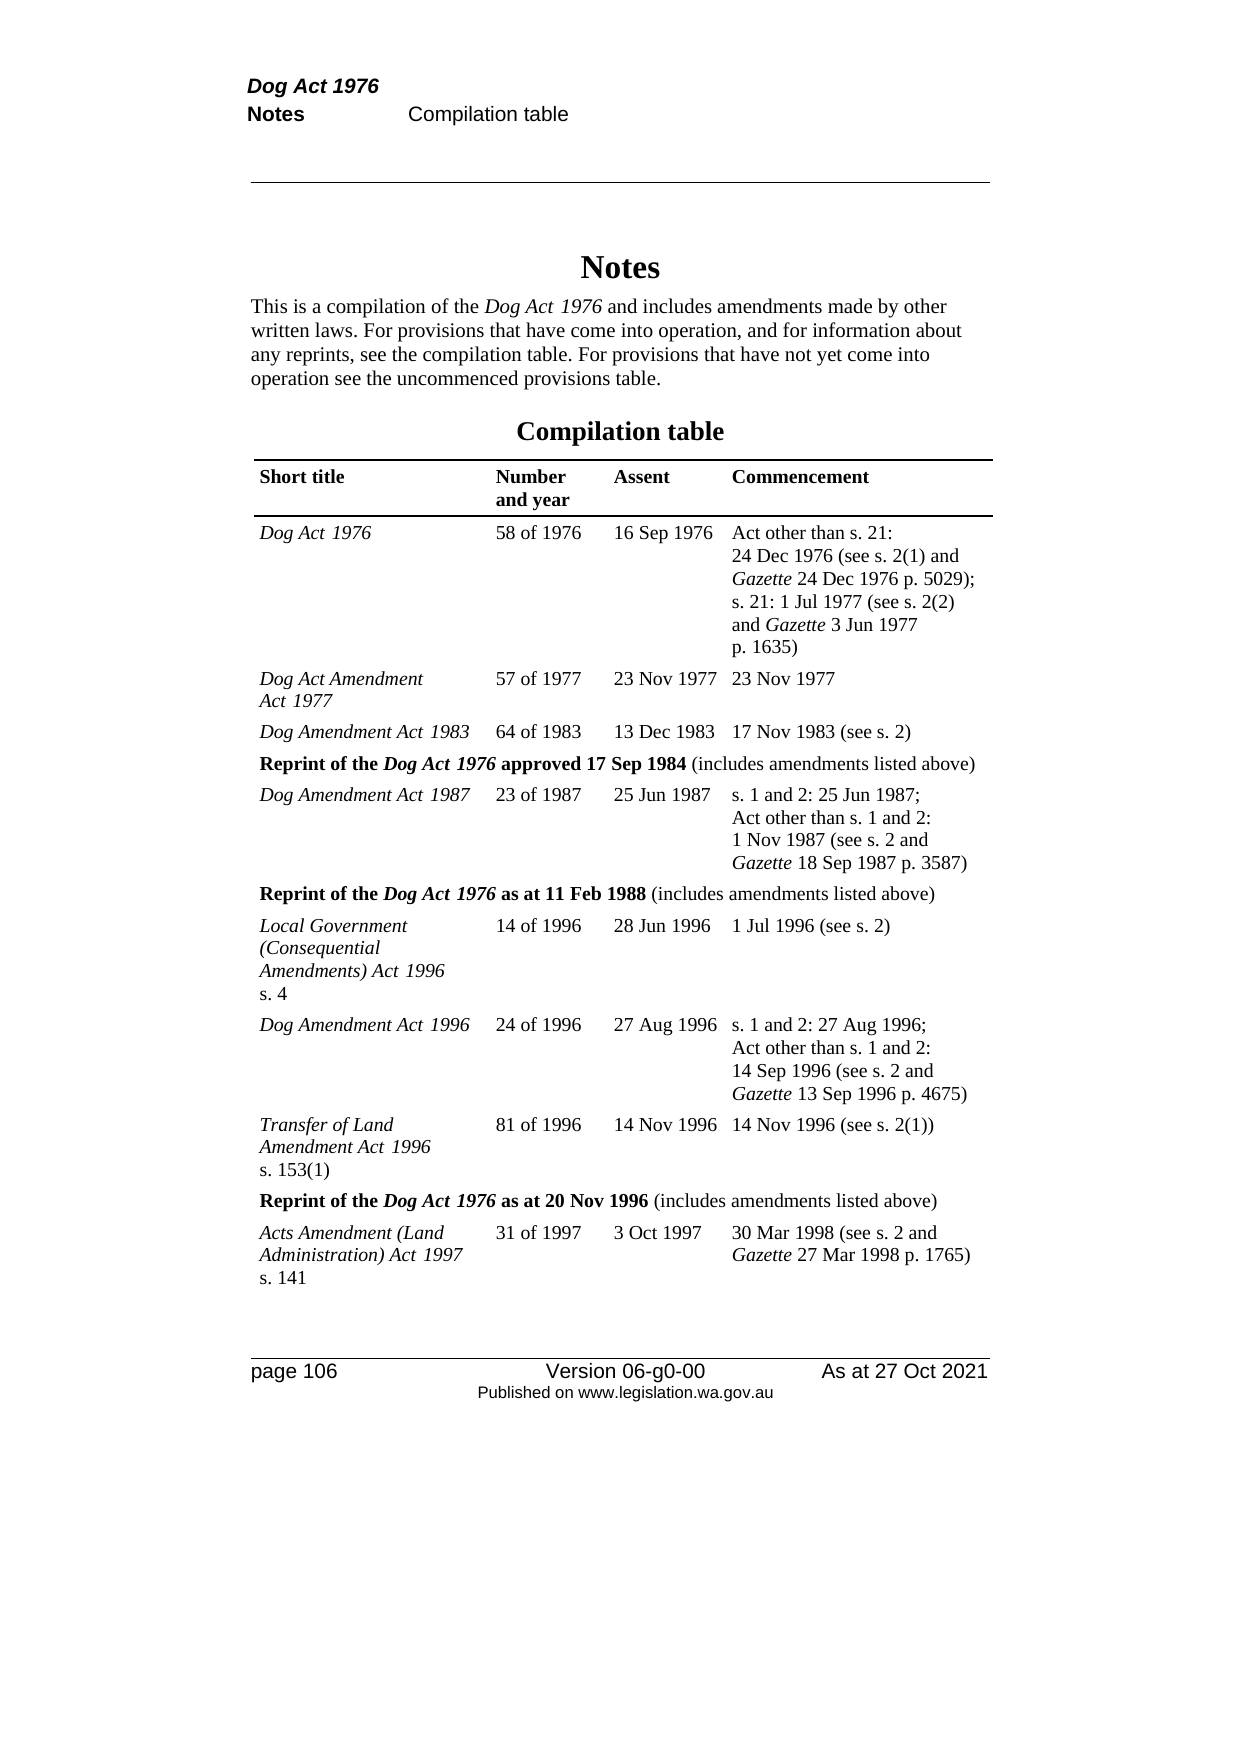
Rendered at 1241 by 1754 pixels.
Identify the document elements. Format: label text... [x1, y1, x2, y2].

table_cell 25 Jun 1987 [608, 779, 726, 878]
table_cell 28 Jun 1996 [608, 909, 726, 1009]
table_cell Dog Act Amendment Act 1977 [254, 663, 490, 716]
table_cell 14 of 1996 [490, 909, 608, 1009]
table_cell 16 Sep 1976 [608, 517, 726, 662]
table_cell Local Government (Consequential Amendments) Act 1996 s. 4 [254, 909, 490, 1009]
table_cell Reprint of the Dog Act 1976 as at 20 Nov 1996 (includes amendments listed above) [254, 1185, 993, 1216]
table_cell s. 1 and 2: 27 Aug 1996; Act other than s. 1 and 2: 14 Sep 1996 (see s. 2 and Gazette 13 Sep 1996 p. 4675) [726, 1009, 993, 1108]
table_cell Transfer of Land Amendment Act 1996 s. 153(1) [254, 1109, 490, 1185]
table_cell Dog Amendment Act 1996 [254, 1009, 490, 1108]
table_header Short title [254, 461, 490, 515]
table_cell 3 Oct 1997 [608, 1216, 726, 1293]
table_cell Reprint of the Dog Act 1976 as at 11 Feb 1988 (includes amendments listed above) [254, 878, 993, 909]
table_cell 64 of 1983 [490, 716, 608, 747]
table_header Assent [608, 461, 726, 515]
subtitle Notes [251, 247, 990, 286]
table_cell 58 of 1976 [490, 517, 608, 662]
table_cell Dog Amendment Act 1987 [254, 779, 490, 878]
table_cell 17 Nov 1983 (see s. 2) [726, 716, 993, 747]
table_cell 23 Nov 1977 [608, 663, 726, 716]
table_cell 14 Nov 1996 (see s. 2(1)) [726, 1109, 993, 1185]
table_cell 1 Jul 1996 (see s. 2) [726, 909, 993, 1009]
table_cell 14 Nov 1996 [608, 1109, 726, 1185]
table_cell 27 Aug 1996 [608, 1009, 726, 1108]
table_cell 23 of 1987 [490, 779, 608, 878]
table_cell 57 of 1977 [490, 663, 608, 716]
table_cell 30 Mar 1998 (see s. 2 and Gazette 27 Mar 1998 p. 1765) [726, 1216, 993, 1293]
table_cell Reprint of the Dog Act 1976 approved 17 Sep 1984 (includes amendments listed above) [254, 748, 993, 779]
table_header Commencement [726, 461, 993, 515]
table_cell Dog Act 1976 [254, 517, 490, 662]
subtitle Compilation table [251, 415, 990, 447]
table_cell Act other than s. 21: 24 Dec 1976 (see s. 2(1) and Gazette 24 Dec 1976 p. 5029); s. 21: 1 Jul 1977 (see s. 2(2) and Gazette 3 Jun 1977 p. 1635) [726, 517, 993, 662]
table_cell 13 Dec 1983 [608, 716, 726, 747]
text This is a compilation of the Dog Act 1976 and includes amendments made by other written laws. For provisions that have come into operation, and for information about any reprints, see the compilation table. For provisions that have not yet come into operation see the uncommenced provisions table. [251, 294, 990, 390]
table_cell s. 1 and 2: 25 Jun 1987; Act other than s. 1 and 2: 1 Nov 1987 (see s. 2 and Gazette 18 Sep 1987 p. 3587) [726, 779, 993, 878]
table_cell Dog Amendment Act 1983 [254, 716, 490, 747]
table_cell 31 of 1997 [490, 1216, 608, 1293]
table_cell Acts Amendment (Land Administration) Act 1997 s. 141 [254, 1216, 490, 1293]
table_header Number and year [490, 461, 608, 515]
table_cell 81 of 1996 [490, 1109, 608, 1185]
table_cell 24 of 1996 [490, 1009, 608, 1108]
table_cell 23 Nov 1977 [726, 663, 993, 716]
